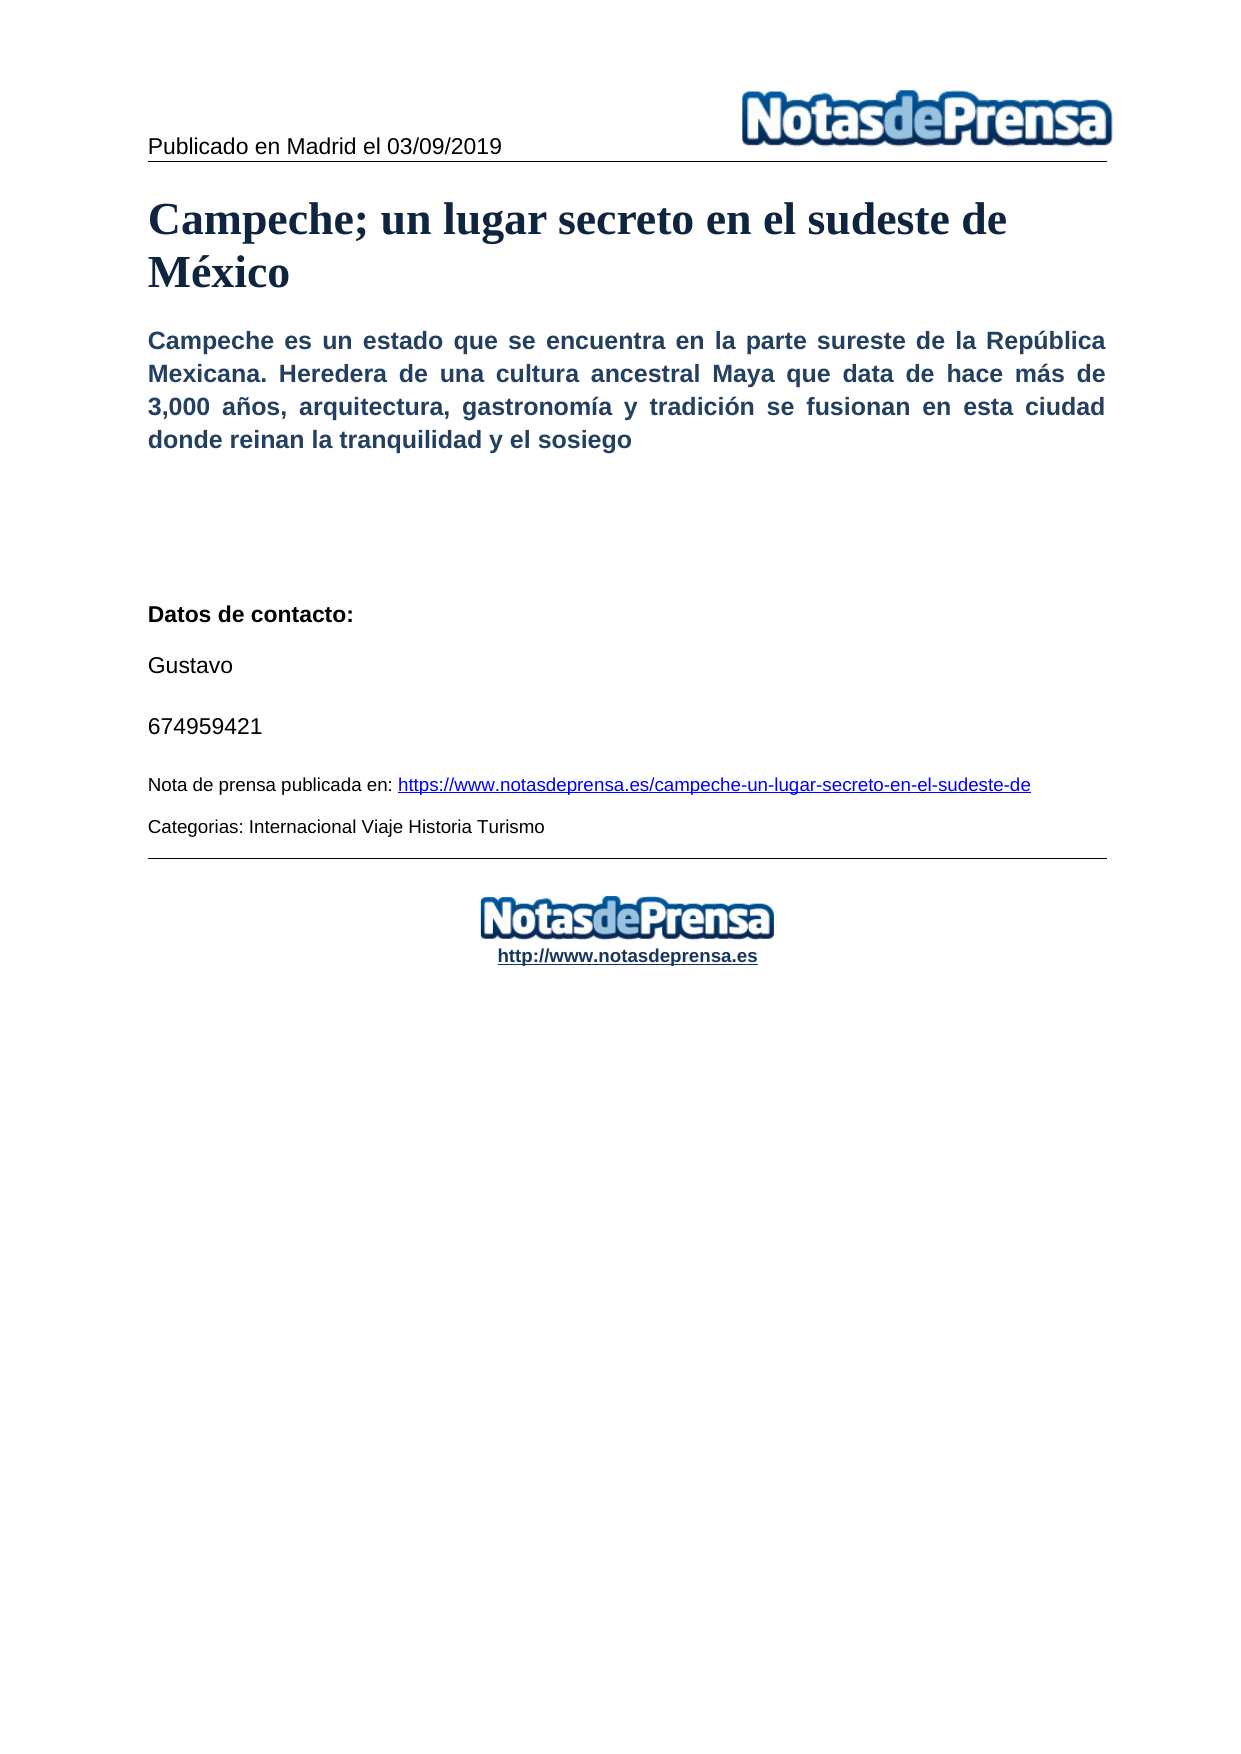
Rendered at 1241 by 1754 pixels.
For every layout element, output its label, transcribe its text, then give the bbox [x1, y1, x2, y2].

subtitle Campeche es un estado que se encuentra en la parte sureste de la República Mexicana. Heredera de una cultura ancestral Maya que data de hace más de 3,000 años, arquitectura, gastronomía y tradición se fusionan en esta ciudad donde reinan la tranquilidad y el sosiego [148, 326, 1107, 454]
picture [480, 895, 775, 941]
subtitle Campeche; un lugar secreto en el sudeste de México [148, 192, 1107, 297]
text Gustavo [148, 652, 1063, 679]
text 674959421 [148, 713, 1063, 739]
text Categorias: Internacional Viaje Historia Turismo [148, 816, 1107, 837]
text Publicado en Madrid el 03/09/2019 [148, 133, 1107, 161]
text Datos de contacto: [148, 601, 1107, 628]
text http://www.notasdeprensa.es [148, 945, 1107, 967]
picture [742, 90, 1113, 148]
text Nota de prensa publicada en: https://www.notasdeprensa.es/campeche-un-lugar-secreto-en-el-sudeste-de [148, 773, 1107, 795]
